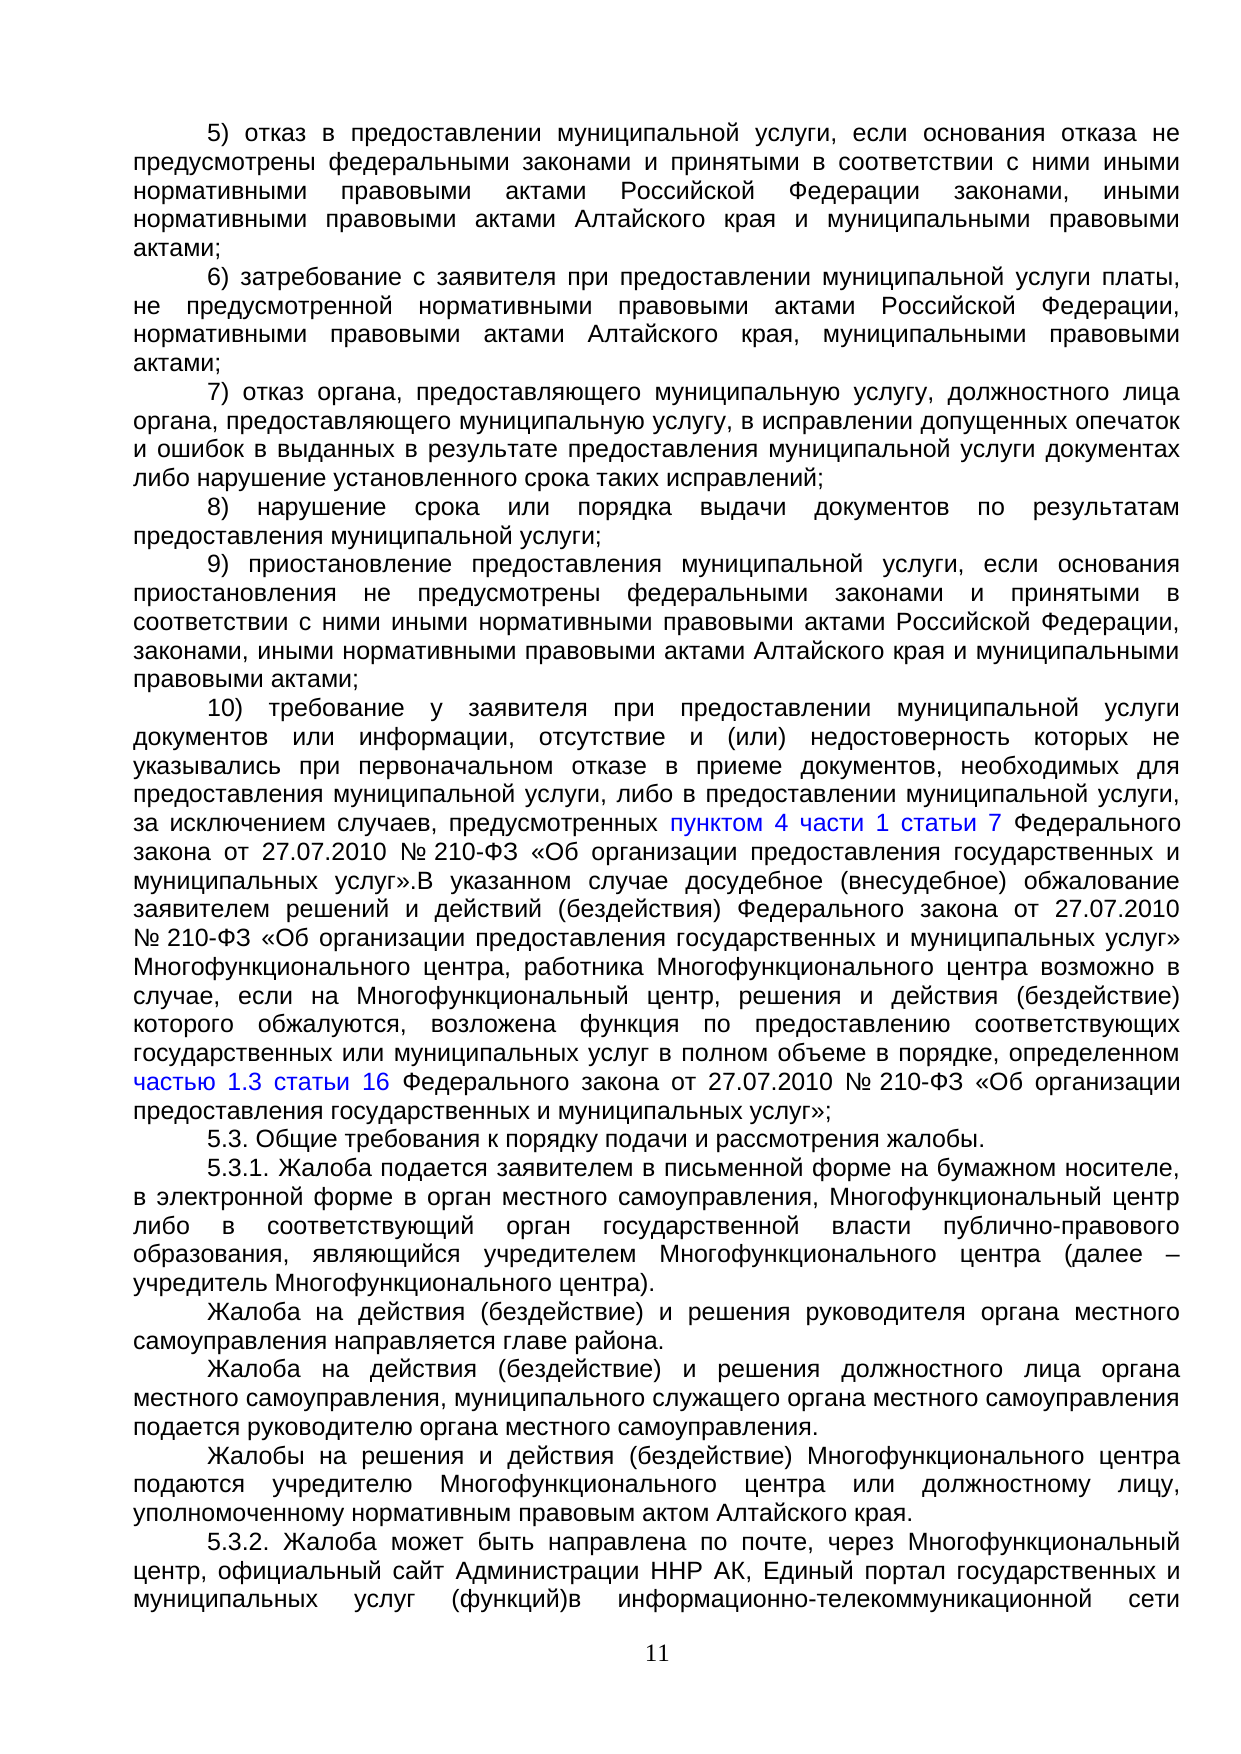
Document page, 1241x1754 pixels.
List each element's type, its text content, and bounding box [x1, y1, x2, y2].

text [133, 1527, 1181, 1613]
text 5.3.1. Жалоба подается заявителем в письменной форме на бумажном носителе, в электронной форме в орган местного самоуправления, Многофункциональный центр либо в соответствующий орган государственной власти публично-правового образования, являющийся учредителем Многофункционального центра (далее – учредитель Многофункционального центра). [133, 1153, 1181, 1297]
text Жалоба на действия (бездействие) и решения должностного лица органа местного самоуправления, муниципального служащего органа местного самоуправления подается руководителю органа местного самоуправления. [133, 1354, 1181, 1441]
text Жалобы на решения и действия (бездействие) Многофункционального центра подаются учредителю Многофункционального центра или должностному лицу, уполномоченному нормативным правовым актом Алтайского края. [133, 1441, 1181, 1527]
text 5) отказ в предоставлении муниципальной услуги, если основания отказа не предусмотрены федеральными законами и принятыми в соответствии с ними иными нормативными правовыми актами Российской Федерации законами, иными нормативными правовыми актами Алтайского края и муниципальными правовыми актами; [133, 118, 1181, 262]
text 8) нарушение срока или порядка выдачи документов по результатам предоставления муниципальной услуги; [133, 492, 1181, 549]
text 10) требование у заявителя при предоставлении муниципальной услуги документов или информации, отсутствие и (или) недостоверность которых не указывались при первоначальном отказе в приеме документов, необходимых для предоставления муниципальной услуги, либо в предоставлении муниципальной услуги, за исключением случаев, предусмотренных пунктом 4 части 1 статьи 7 Федерального закона от 27.07.2010 № 210-ФЗ «Об организации предоставления государственных и муниципальных услуг».В указанном случае досудебное (внесудебное) обжалование заявителем решений и действий (бездействия) Федерального закона от 27.07.2010 № 210-ФЗ «Об организации предоставления государственных и муниципальных услуг» Многофункционального центра, работника Многофункционального центра возможно в случае, если на Многофункциональный центр, решения и действия (бездействие) которого обжалуются, возложена функция по предоставлению соответствующих государственных или муниципальных услуг в полном объеме в порядке, определенном частью 1.3 статьи 16 Федерального закона от 27.07.2010 № 210-ФЗ «Об организации предоставления государственных и муниципальных услуг»; [133, 693, 1181, 1124]
text 9) приостановление предоставления муниципальной услуги, если основания приостановления не предусмотрены федеральными законами и принятыми в соответствии с ними иными нормативными правовыми актами Российской Федерации, законами, иными нормативными правовыми актами Алтайского края и муниципальными правовыми актами; [133, 549, 1181, 693]
text 7) отказ органа, предоставляющего муниципальную услугу, должностного лица органа, предоставляющего муниципальную услугу, в исправлении допущенных опечаток и ошибок в выданных в результате предоставления муниципальной услуги документах либо нарушение установленного срока таких исправлений; [133, 377, 1181, 492]
text 5.3. Общие требования к порядку подачи и рассмотрения жалобы. [133, 1124, 1181, 1153]
text 6) затребование с заявителя при предоставлении муниципальной услуги платы, не предусмотренной нормативными правовыми актами Российской Федерации, нормативными правовыми актами Алтайского края, муниципальными правовыми актами; [133, 262, 1181, 377]
text Жалоба на действия (бездействие) и решения руководителя органа местного самоуправления направляется главе района. [133, 1297, 1181, 1354]
